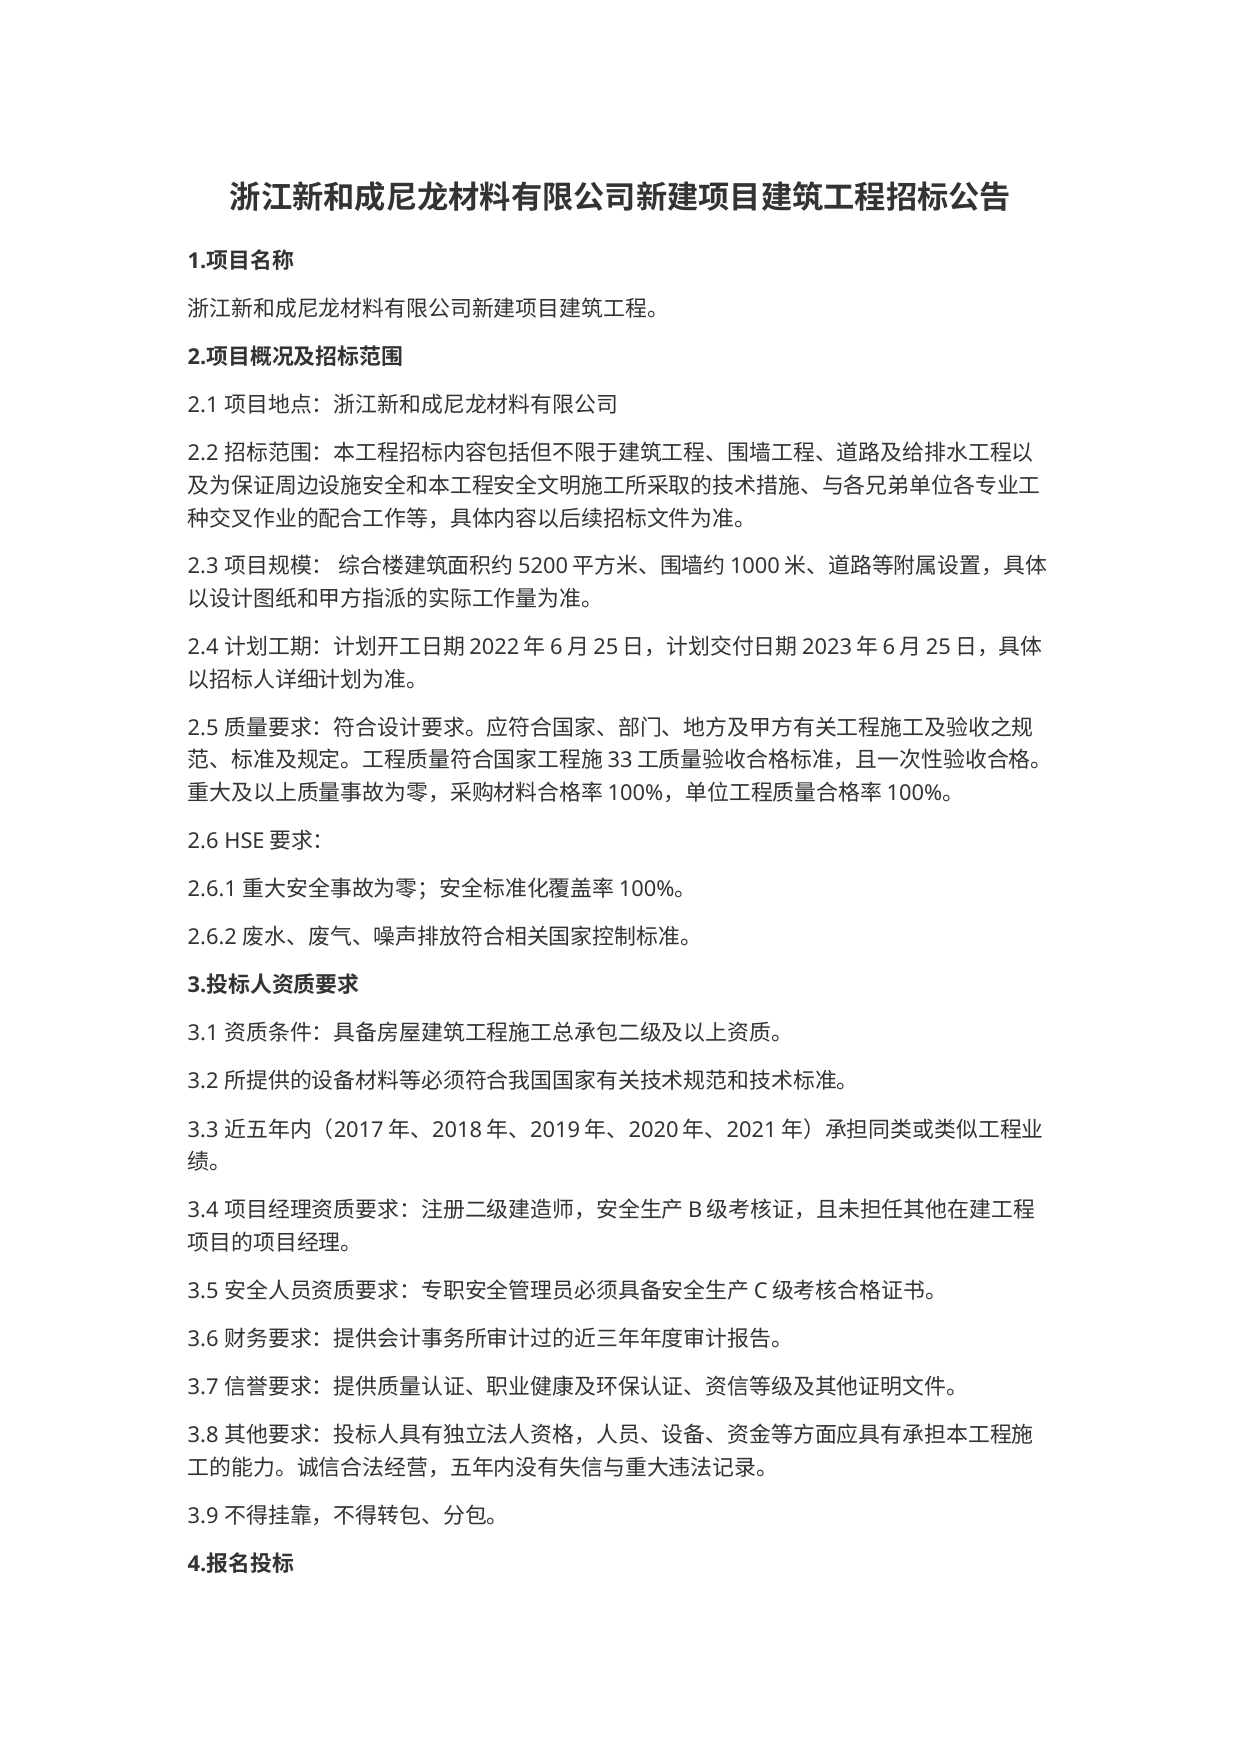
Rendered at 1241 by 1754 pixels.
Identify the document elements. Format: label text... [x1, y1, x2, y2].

text 2.1 项目地点：浙江新和成尼龙材料有限公司 [187, 387, 1053, 419]
text 3.2 所提供的设备材料等必须符合我国国家有关技术规范和技术标准。 [187, 1063, 1053, 1096]
text 2.2 招标范围：本工程招标内容包括但不限于建筑工程、围墙工程、道路及给排水工程以及为保证周边设施安全和本工程安全文明施工所采取的技术措施、与各兄弟单位各专业工种交叉作业的配合工作等，具体内容以后续招标文件为准。 [187, 435, 1053, 533]
text 3.7 信誉要求：提供质量认证、职业健康及环保认证、资信等级及其他证明文件。 [187, 1369, 1053, 1401]
text 3.6 财务要求：提供会计事务所审计过的近三年年度审计报告。 [187, 1321, 1053, 1353]
text 2.5 质量要求：符合设计要求。应符合国家、部门、地方及甲方有关工程施工及验收之规范、标准及规定。工程质量符合国家工程施33工质量验收合格标准，且一次性验收合格。重大及以上质量事故为零，采购材料合格率100%，单位工程质量合格率100%。 [187, 709, 1053, 807]
text 2.6.1 重大安全事故为零；安全标准化覆盖率100%。 [187, 871, 1053, 903]
text 浙江新和成尼龙材料有限公司新建项目建筑工程招标公告 [187, 162, 1053, 227]
text 3.3 近五年内（2017年、2018年、2019年、2020年、2021年）承担同类或类似工程业绩。 [187, 1111, 1053, 1176]
text 3.4 项目经理资质要求：注册二级建造师，安全生产B级考核证，且未担任其他在建工程项目的项目经理。 [187, 1192, 1053, 1257]
text 2.6.2 废水、废气、噪声排放符合相关国家控制标准。 [187, 919, 1053, 951]
text 3.9 不得挂靠，不得转包、分包。 [187, 1498, 1053, 1530]
text 2.4 计划工期：计划开工日期2022年6月25日，计划交付日期2023年6月25日，具体以招标人详细计划为准。 [187, 629, 1053, 694]
text 3.1 资质条件：具备房屋建筑工程施工总承包二级及以上资质。 [187, 1015, 1053, 1048]
text 3.5 安全人员资质要求：专职安全管理员必须具备安全生产C级考核合格证书。 [187, 1273, 1053, 1305]
text 1.项目名称 [187, 243, 1053, 275]
text 2.6 HSE要求： [187, 823, 1053, 855]
text 浙江新和成尼龙材料有限公司新建项目建筑工程。 [187, 291, 1053, 323]
text 3.8 其他要求：投标人具有独立法人资格，人员、设备、资金等方面应具有承担本工程施工的能力。诚信合法经营，五年内没有失信与重大违法记录。 [187, 1417, 1053, 1482]
text 2.项目概况及招标范围 [187, 339, 1053, 371]
text 2.3 项目规模： 综合楼建筑面积约5200平方米、围墙约1000米、道路等附属设置，具体以设计图纸和甲方指派的实际工作量为准。 [187, 548, 1053, 613]
text 4.报名投标 [187, 1546, 1053, 1578]
text 3.投标人资质要求 [187, 967, 1053, 999]
